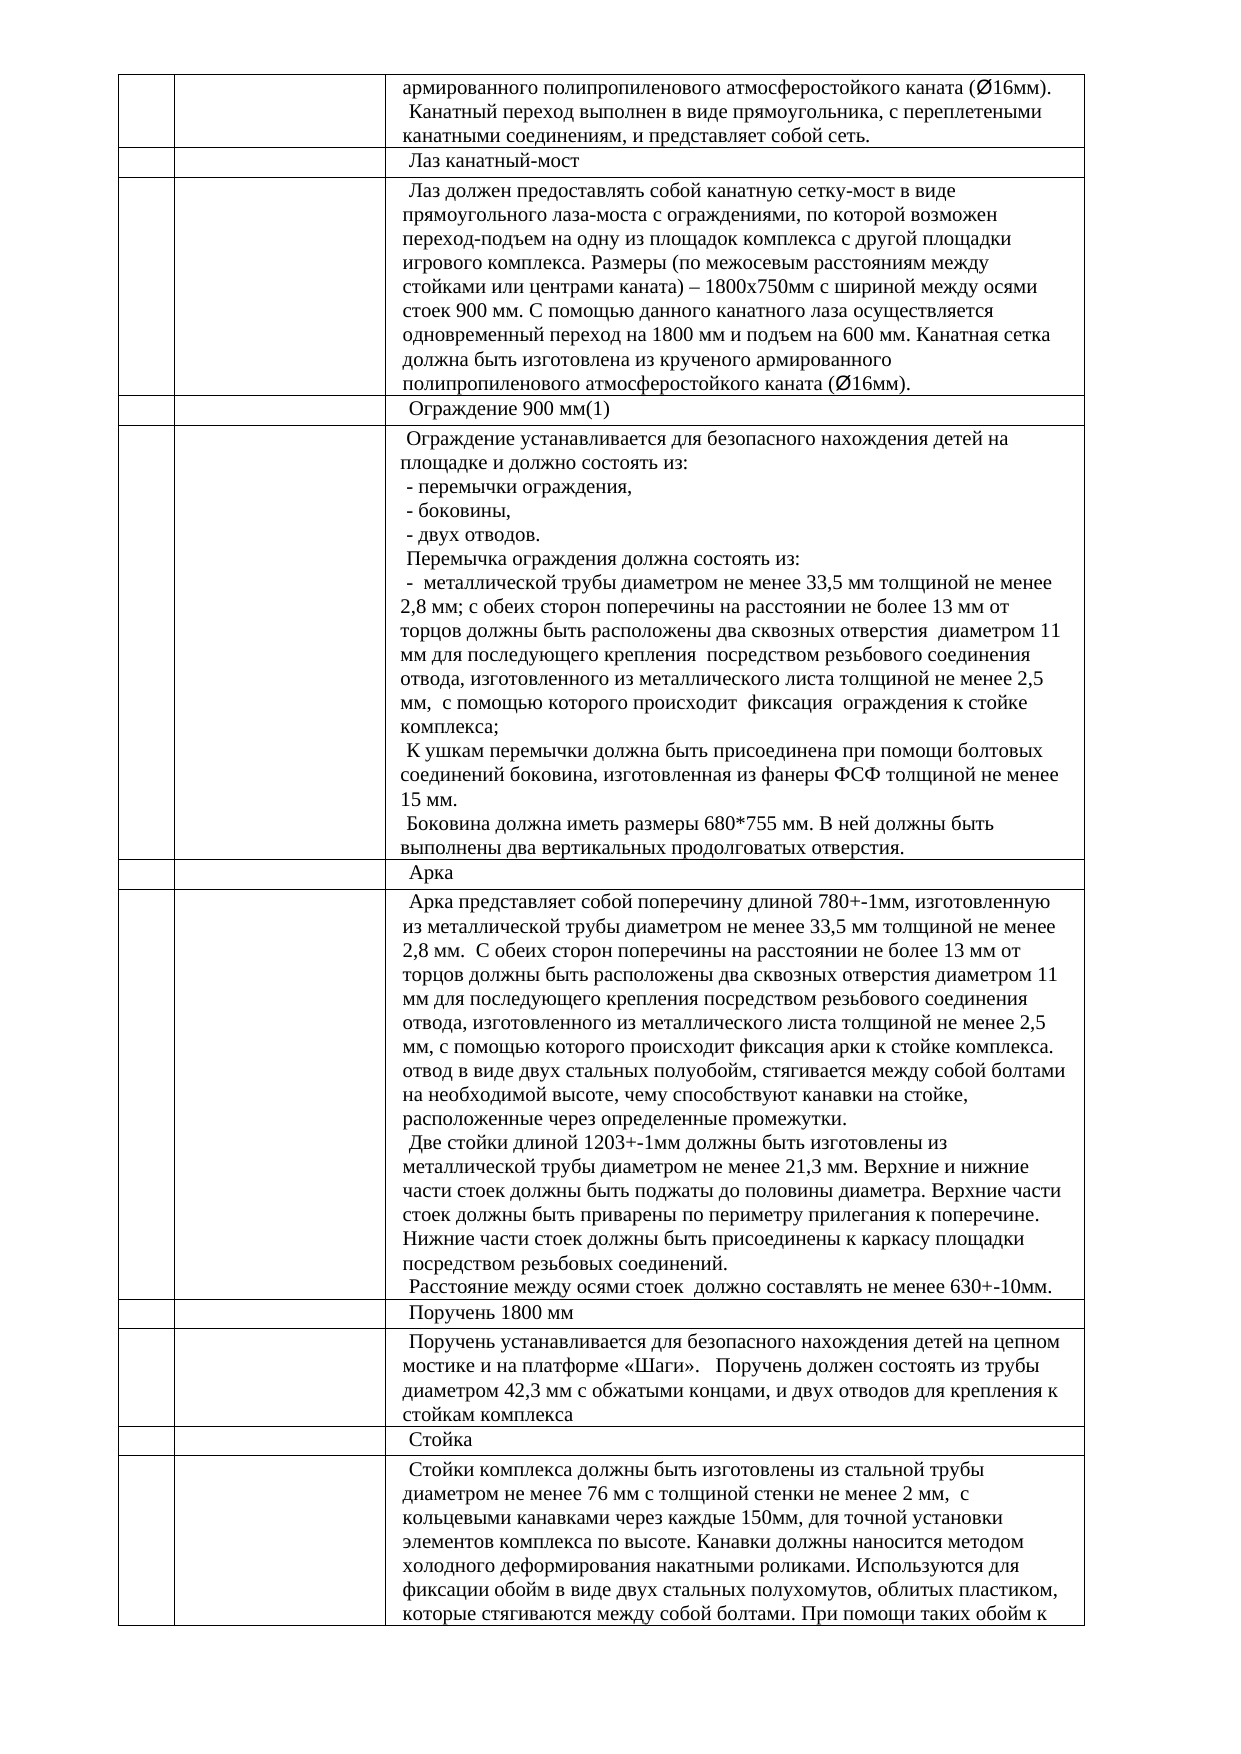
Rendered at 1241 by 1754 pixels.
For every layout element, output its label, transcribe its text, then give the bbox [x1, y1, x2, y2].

table_cell [175, 148, 385, 177]
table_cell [386, 1456, 1084, 1625]
table_cell [175, 860, 385, 888]
table_cell [119, 1300, 174, 1328]
table_cell Поручень устанавливается для безопасного нахождения детей на цепном мостике и на платформе «Шаги». Поручень должен состоять из трубы диаметром 42,3 мм с обжатыми концами, и двух отводов для крепления к стойкам комплекса [386, 1329, 1084, 1426]
table_cell Стойка [386, 1427, 1084, 1455]
table_cell [119, 890, 174, 1298]
table_cell [119, 1329, 174, 1426]
table_cell [175, 396, 385, 424]
table_cell [119, 1427, 174, 1455]
table_cell [119, 178, 174, 395]
table_cell [175, 1456, 385, 1625]
table_cell [175, 1427, 385, 1455]
table_cell Арка [386, 860, 1084, 888]
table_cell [386, 75, 1084, 147]
table_cell [119, 426, 174, 859]
table_cell Ограждение 900 мм(1) [386, 396, 1084, 424]
table_cell [119, 396, 174, 424]
table_cell [175, 426, 385, 859]
table_cell [119, 148, 174, 177]
table_cell [175, 1300, 385, 1328]
table_cell Ограждение устанавливается для безопасного нахождения детей на площадке и должно состоять из: - перемычки ограждения, - боковины, - двух отводов. Перемычка ограждения должна состоять из: - металлической трубы диаметром не менее 33,5 мм толщиной не менее 2,8 мм; с обеих сторон поперечины на расстоянии не более 13 мм от торцов должны быть расположены два сквозных отверстия диаметром 11 мм для последующего крепления посредством резьбового соединения отвода, изготовленного из металлического листа толщиной не менее 2,5 мм, с помощью которого происходит фиксация ограждения к стойке комплекса; К ушкам перемычки должна быть присоединена при помощи болтовых соединений боковина, изготовленная из фанеры ФСФ толщиной не менее 15 мм. Боковина должна иметь размеры 680*755 мм. В ней должны быть выполнены два вертикальных продолговатых отверстия. [386, 426, 1084, 859]
table_cell [175, 178, 385, 395]
table_cell Арка представляет собой поперечину длиной 780+-1мм, изготовленную из металлической трубы диаметром не менее 33,5 мм толщиной не менее 2,8 мм. С обеих сторон поперечины на расстоянии не более 13 мм от торцов должны быть расположены два сквозных отверстия диаметром 11 мм для последующего крепления посредством резьбового соединения отвода, изготовленного из металлического листа толщиной не менее 2,5 мм, с помощью которого происходит фиксация арки к стойке комплекса. отвод в виде двух стальных полуобойм, стягивается между собой болтами на необходимой высоте, чему способствуют канавки на стойке, расположенные через определенные промежутки. Две стойки длиной 1203+-1мм должны быть изготовлены из металлической трубы диаметром не менее 21,3 мм. Верхние и нижние части стоек должны быть поджаты до половины диаметра. Верхние части стоек должны быть приварены по периметру прилегания к поперечине. Нижние части стоек должны быть присоединены к каркасу площадки посредством резьбовых соединений. Расстояние между осями стоек должно составлять не менее 630+-10мм. [386, 890, 1084, 1298]
table_cell [119, 75, 174, 147]
table_cell Лаз канатный-мост [386, 148, 1084, 177]
table_cell [175, 75, 385, 147]
table_cell Поручень 1800 мм [386, 1300, 1084, 1328]
table_cell [119, 860, 174, 888]
table_cell [175, 1329, 385, 1426]
table_cell [119, 1456, 174, 1625]
table_cell [175, 890, 385, 1298]
table_cell Лаз должен предоставлять собой канатную сетку-мост в виде прямоугольного лаза-моста с ограждениями, по которой возможен переход-подъем на одну из площадок комплекса с другой площадки игрового комплекса. Размеры (по межосевым расстояниям между стойками или центрами каната) – 1800х750мм с шириной между осями стоек 900 мм. С помощью данного канатного лаза осуществляется одновременный переход на 1800 мм и подъем на 600 мм. Канатная сетка должна быть изготовлена из крученого армированного полипропиленового атмосферостойкого каната (Ø16мм). [386, 178, 1084, 395]
